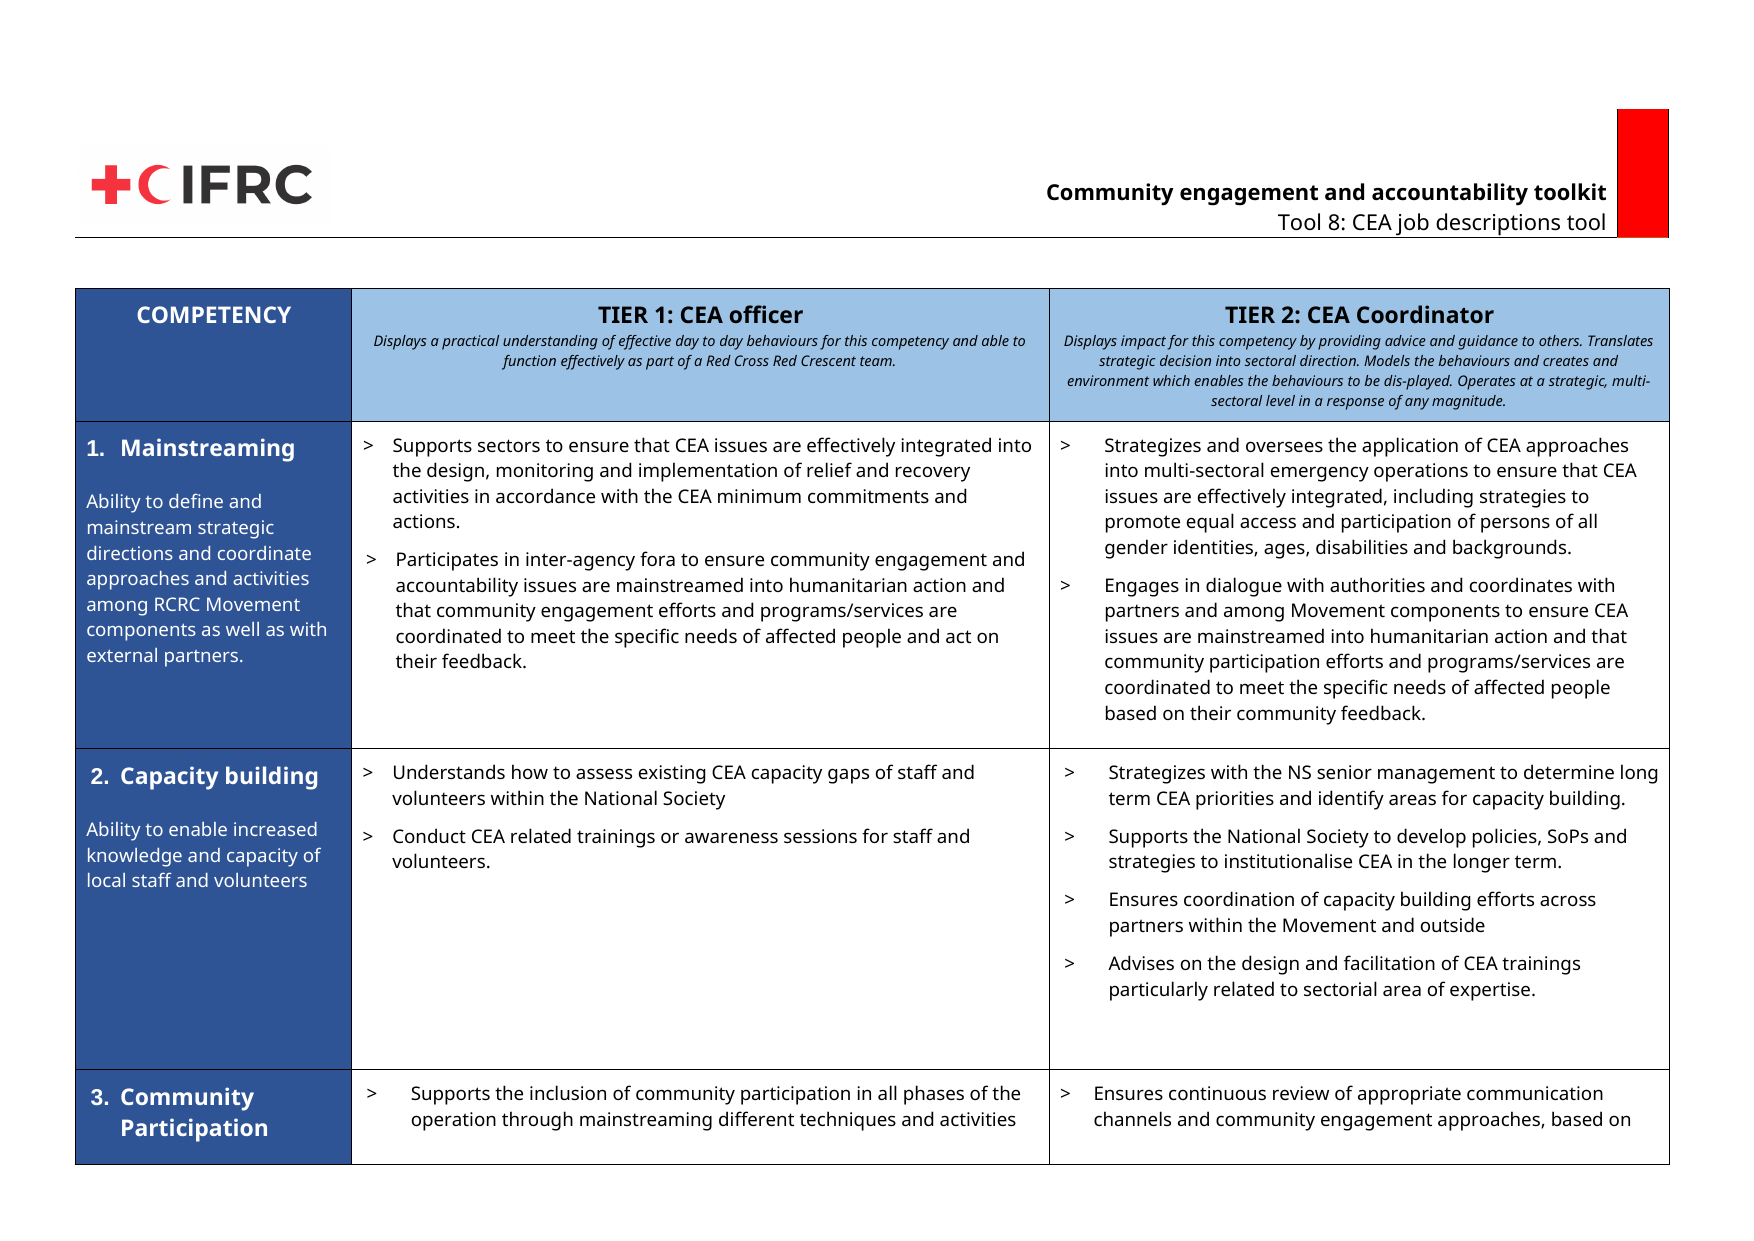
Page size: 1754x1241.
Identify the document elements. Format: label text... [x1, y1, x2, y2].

table_header TIER 2: CEA Coordinator Displays impact for this competency by providing advice and guidance to others. Translates strategic decision into sectoral direction. Models the behaviours and creates and environment which enables the behaviours to be dis-played. Operates at a strategic, multi-sectoral level in a response of any magnitude. [1050, 289, 1669, 421]
table_cell Supports sectors to ensure that CEA issues are effectively integrated into the design, monitoring and implementation of relief and recovery activities in accordance with the CEA minimum commitments and actions. Participates in inter-agency fora to ensure community engagement and accountability issues are mainstreamed into humanitarian action and that community engagement efforts and programs/services are coordinated to meet the specific needs of affected people and act on their feedback. [352, 422, 1049, 748]
table_cell Strategizes with the NS senior management to determine long term CEA priorities and identify areas for capacity building. Supports the National Society to develop policies, SoPs and strategies to institutionalise CEA in the longer term. Ensures coordination of capacity building efforts across partners within the Movement and outside Advises on the design and facilitation of CEA trainings particularly related to sectorial area of expertise. [1050, 749, 1669, 1069]
picture [75, 109, 369, 227]
table_header COMPETENCY [76, 289, 351, 421]
table_cell Mainstreaming Ability to define and mainstream strategic directions and coordinate approaches and activities among RCRC Movement components as well as with external partners. [76, 422, 351, 748]
table_cell Understands how to assess existing CEA capacity gaps of staff and volunteers within the National Society Conduct CEA related trainings or awareness sessions for staff and volunteers. [352, 749, 1049, 1069]
table_header TIER 1: CEA officer Displays a practical understanding of effective day to day behaviours for this competency and able to function effectively as part of a Red Cross Red Crescent team. [352, 289, 1049, 421]
table_cell Strategizes and oversees the application of CEA approaches into multi-sectoral emergency operations to ensure that CEA issues are effectively integrated, including strategies to promote equal access and participation of persons of all gender identities, ages, disabilities and backgrounds. Engages in dialogue with authorities and coordinates with partners and among Movement components to ensure CEA issues are mainstreamed into humanitarian action and that community participation efforts and programs/services are coordinated to meet the specific needs of affected people based on their community feedback. [1050, 422, 1669, 748]
table_cell Capacity building Ability to enable increased knowledge and capacity of local staff and volunteers [76, 749, 351, 1069]
